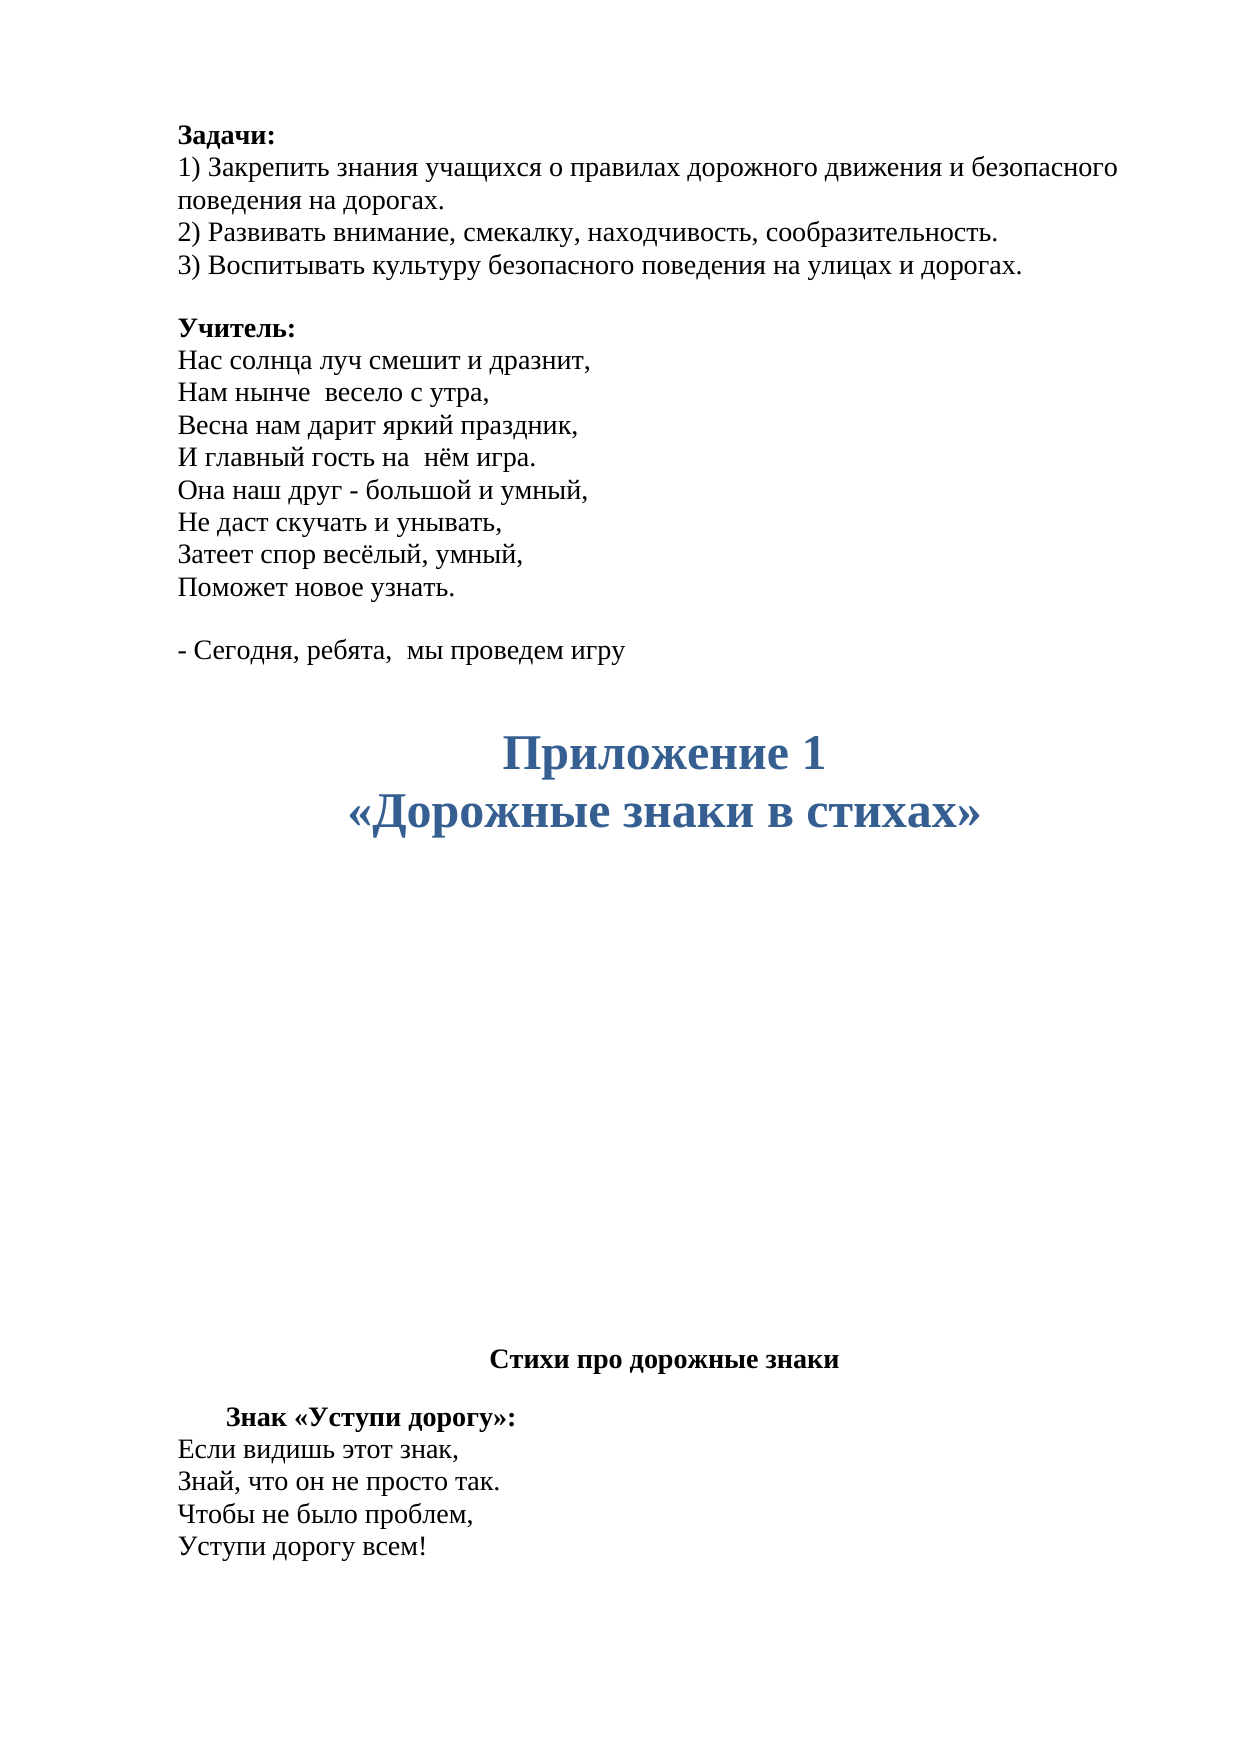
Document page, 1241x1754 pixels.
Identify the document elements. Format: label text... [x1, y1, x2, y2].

text Нам нынче весело с утра, [177, 376, 1152, 408]
text Поможет новое узнать. [177, 570, 1152, 602]
text 3) Воспитывать культуру безопасного поведения на улицах и дорогах. [177, 248, 1152, 280]
text Она наш друг - большой и умный, [177, 473, 1152, 505]
text - Сегодня, ребята, мы проведем игру [177, 633, 1152, 665]
text 2) Развивать внимание, смекалку, находчивость, сообразительность. [177, 215, 1152, 248]
text Задачи: [177, 118, 1152, 151]
text Весна нам дарит яркий праздник, [177, 408, 1152, 440]
text Затеет спор весёлый, умный, [177, 537, 1152, 570]
text Приложение 1 [177, 723, 1152, 780]
text Нас солнца луч смешит и дразнит, [177, 343, 1152, 376]
text Стихи про дорожные знаки [177, 1342, 1152, 1374]
text Не даст скучать и унывать, [177, 505, 1152, 537]
text «Дорожные знаки в стихах» [177, 780, 1152, 838]
text 1) Закрепить знания учащихся о правилах дорожного движения и безопасного поведения на дорогах. [177, 151, 1152, 215]
text Знак «Уступи дорогу»: [177, 1399, 1152, 1432]
text И главный гость на нём игра. [177, 440, 1152, 473]
text Учитель: [177, 311, 1152, 343]
text Если видишь этот знак, Знай, что он не просто так. Чтобы не было проблем, Уступи дорогу всем! [177, 1432, 1152, 1562]
